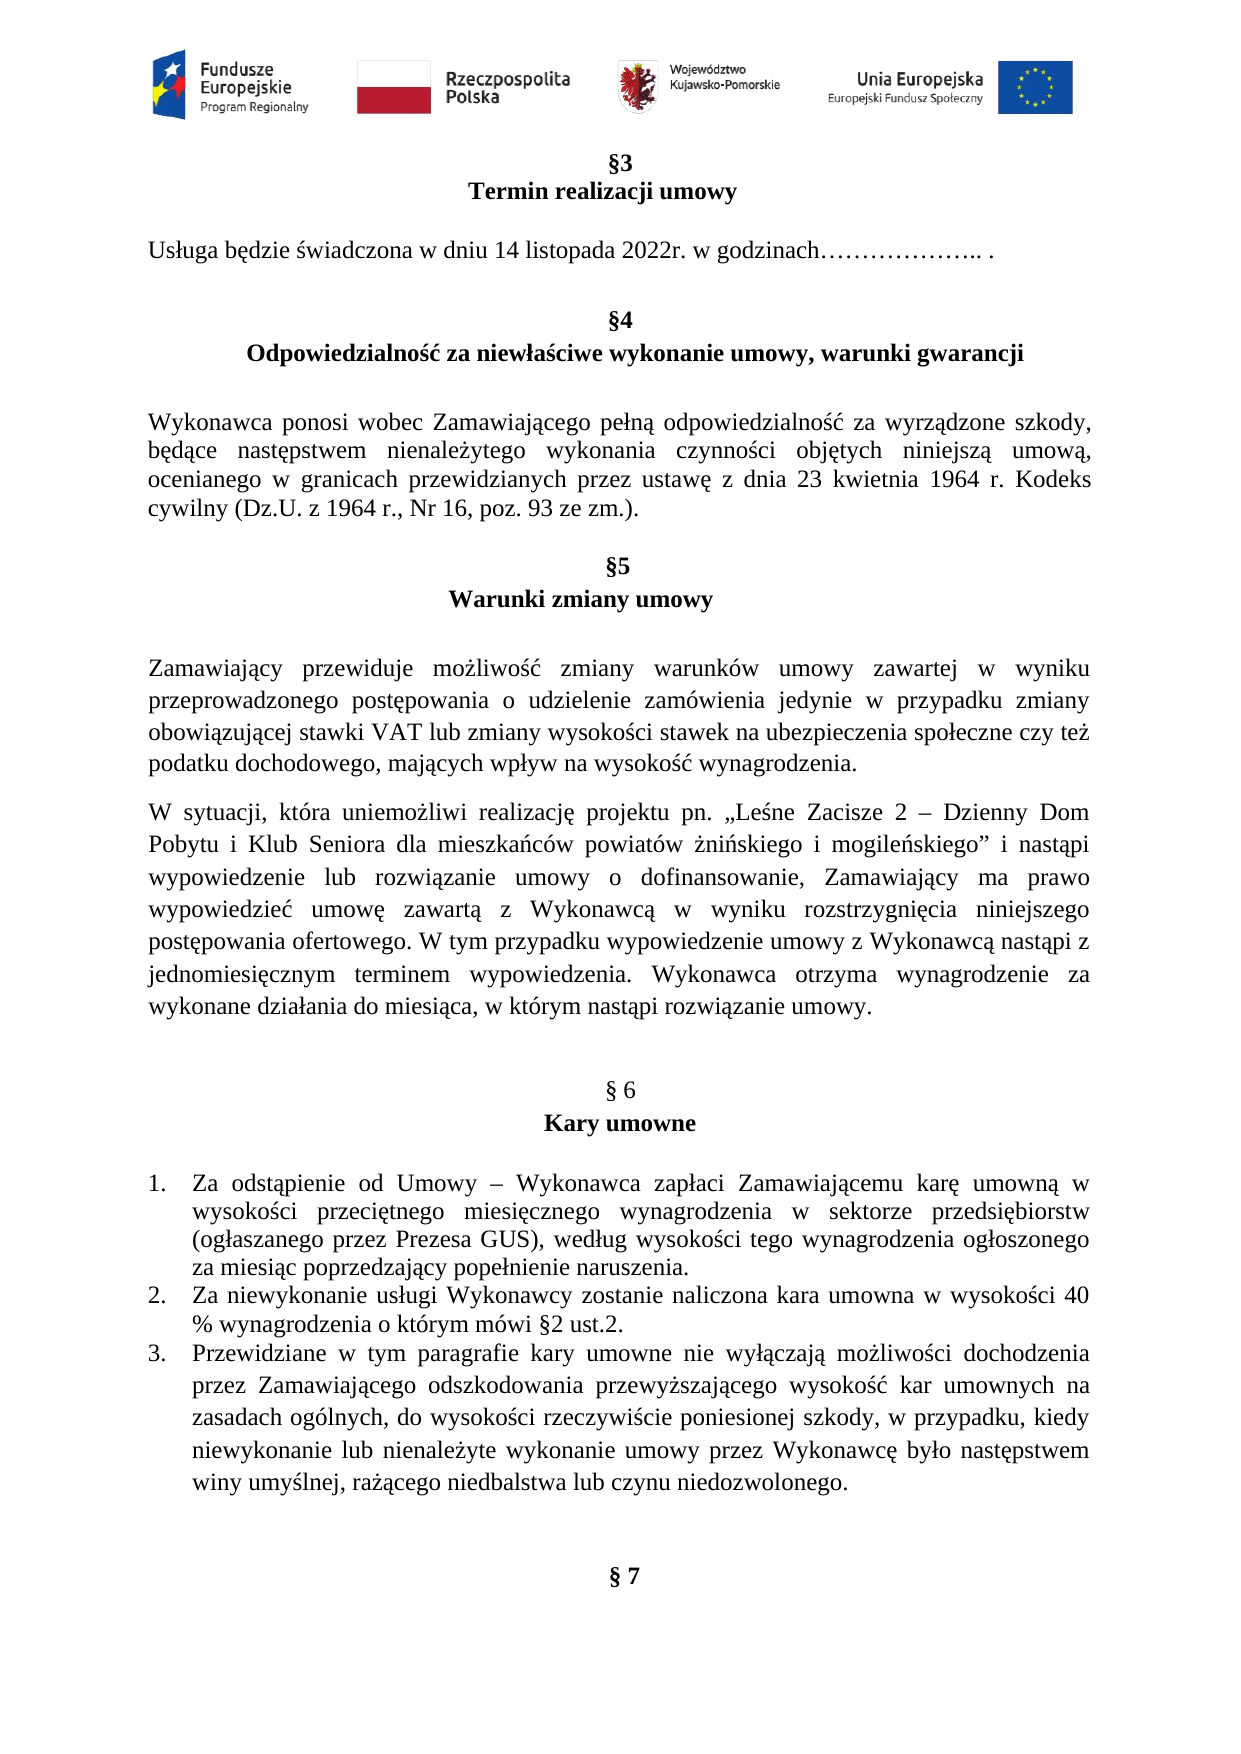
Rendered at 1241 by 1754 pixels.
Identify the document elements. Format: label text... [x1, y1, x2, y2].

list 7 [608, 1561, 1093, 1589]
text Usługa będzie świadczona w dniu 14 listopada 2022r. w godzinach……………….. . [148, 236, 1091, 264]
text Wykonawca ponosi wobec Zamawiającego pełną odpowiedzialność za wyrządzone szkody, będące następstwem nienależytego wykonania czynności objętych niniejszą umową, ocenianego w granicach przewidzianych przez ustawę z dnia 23 kwietnia 1964 r. Kodeks cywilny (Dz.U. z 1964 r., Nr 16, poz. 93 ze zm.). [148, 407, 1093, 522]
picture [141, 37, 1084, 132]
text §5 [148, 551, 1014, 580]
text Zamawiający przewiduje możliwość zmiany warunków umowy zawartej w wyniku przeprowadzonego postępowania o udzielenie zamówienia jedynie w przypadku zmiany obowiązującej stawki VAT lub zmiany wysokości stawek na ubezpieczenia społeczne czy też podatku dochodowego, mających wpływ na wysokość wynagrodzenia. [148, 653, 1091, 777]
text Termin realizacji umowy [148, 176, 1058, 205]
list Za niewykonanie usługi Wykonawcy zostanie naliczona kara umowna w wysokości 40 % wynagrodzenia o którym mówi §2 ust.2. [148, 1281, 1090, 1338]
list Za odstąpienie od Umowy – Wykonawca zapłaci Zamawiającemu karę umowną w wysokości przeciętnego miesięcznego wynagrodzenia w sektorze przedsiębiorstw (ogłaszanego przez Prezesa GUS), według wysokości tego wynagrodzenia ogłoszonego za miesiąc poprzedzający popełnienie naruszenia. [148, 1169, 1091, 1281]
list 6 [605, 1075, 1093, 1104]
text §4 [148, 305, 1093, 334]
text Odpowiedzialność za niewłaściwe wykonanie umowy, warunki gwarancji [246, 338, 1093, 367]
text W sytuacji, która uniemożliwi realizację projektu pn. „Leśne Zacisze 2 – Dzienny Dom Pobytu i Klub Seniora dla mieszkańców powiatów żnińskiego i mogileńskiego” i nastąpi wypowiedzenie lub rozwiązanie umowy o dofinansowanie, Zamawiający ma prawo wypowiedzieć umowę zawartą z Wykonawcą w wyniku rozstrzygnięcia niniejszego postępowania ofertowego. W tym przypadku wypowiedzenie umowy z Wykonawcą nastąpi z jednomiesięcznym terminem wypowiedzenia. Wykonawca otrzyma wynagrodzenie za wykonane działania do miesiąca, w którym nastąpi rozwiązanie umowy. [148, 797, 1091, 1020]
text Kary umowne [544, 1108, 1093, 1137]
text §3 [148, 148, 1093, 176]
list Przewidziane w tym paragrafie kary umowne nie wyłączają możliwości dochodzenia przez Zamawiającego odszkodowania przewyższającego wysokość kar umownych na zasadach ogólnych, do wysokości rzeczywiście poniesionej szkody, w przypadku, kiedy niewykonanie lub nienależyte wykonanie umowy przez Wykonawcę było następstwem winy umyślnej, rażącego niedbalstwa lub czynu niedozwolonego. [148, 1338, 1091, 1496]
text Warunki zmiany umowy [148, 584, 1014, 613]
